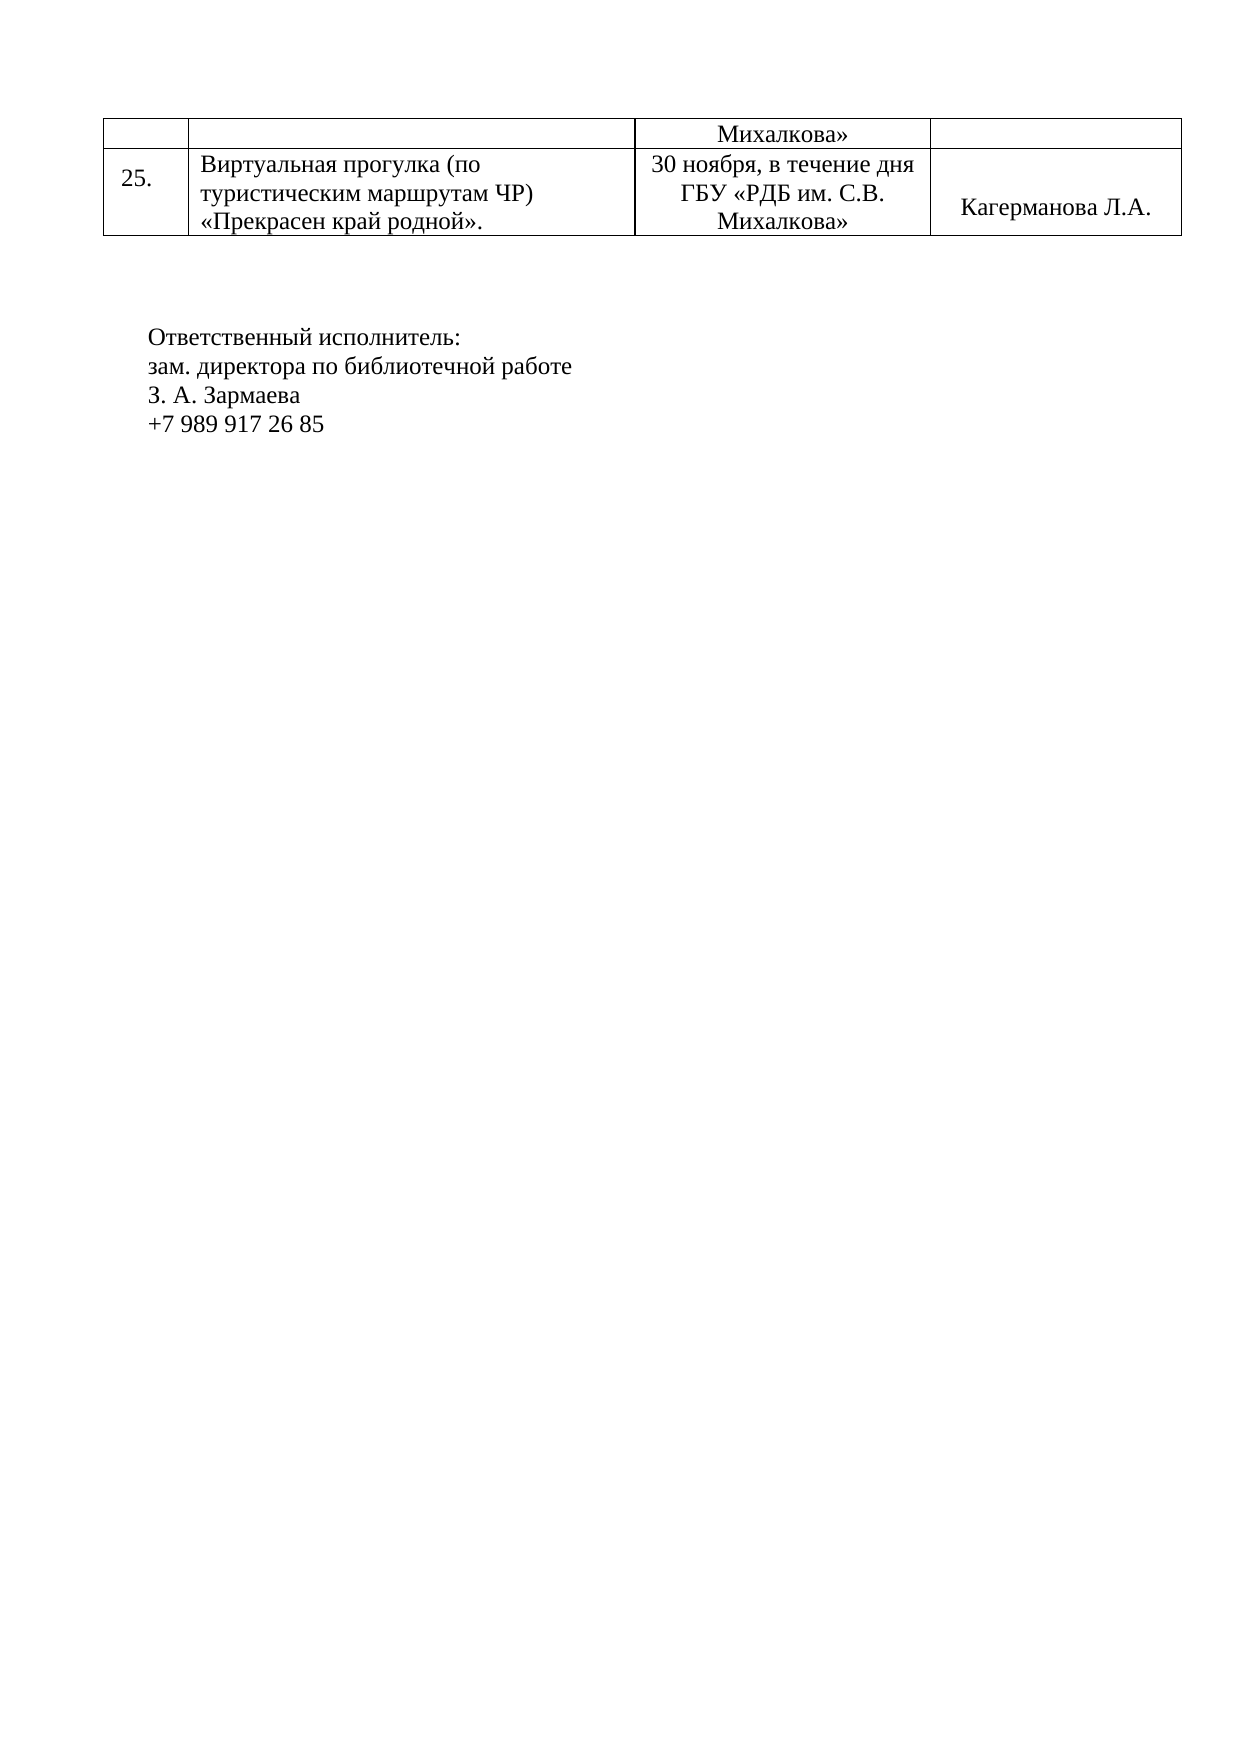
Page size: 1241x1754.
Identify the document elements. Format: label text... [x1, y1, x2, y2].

table_cell [104, 149, 188, 235]
text +7 989 917 26 85 [148, 409, 1152, 437]
table_cell [104, 119, 188, 148]
text зам. директора по библиотечной работе З. А. Зармаева [148, 351, 1152, 409]
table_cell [189, 119, 634, 148]
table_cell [931, 119, 1181, 148]
table_cell Кагерманова Л.А. [931, 149, 1181, 235]
table_cell 30 ноября, в течение дня ГБУ «РДБ им. С.В. Михалкова» [636, 149, 930, 235]
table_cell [636, 119, 930, 148]
text Ответственный исполнитель: [148, 322, 1152, 351]
table_cell Виртуальная прогулка (по туристическим маршрутам ЧР) «Прекрасен край родной». [189, 149, 634, 235]
